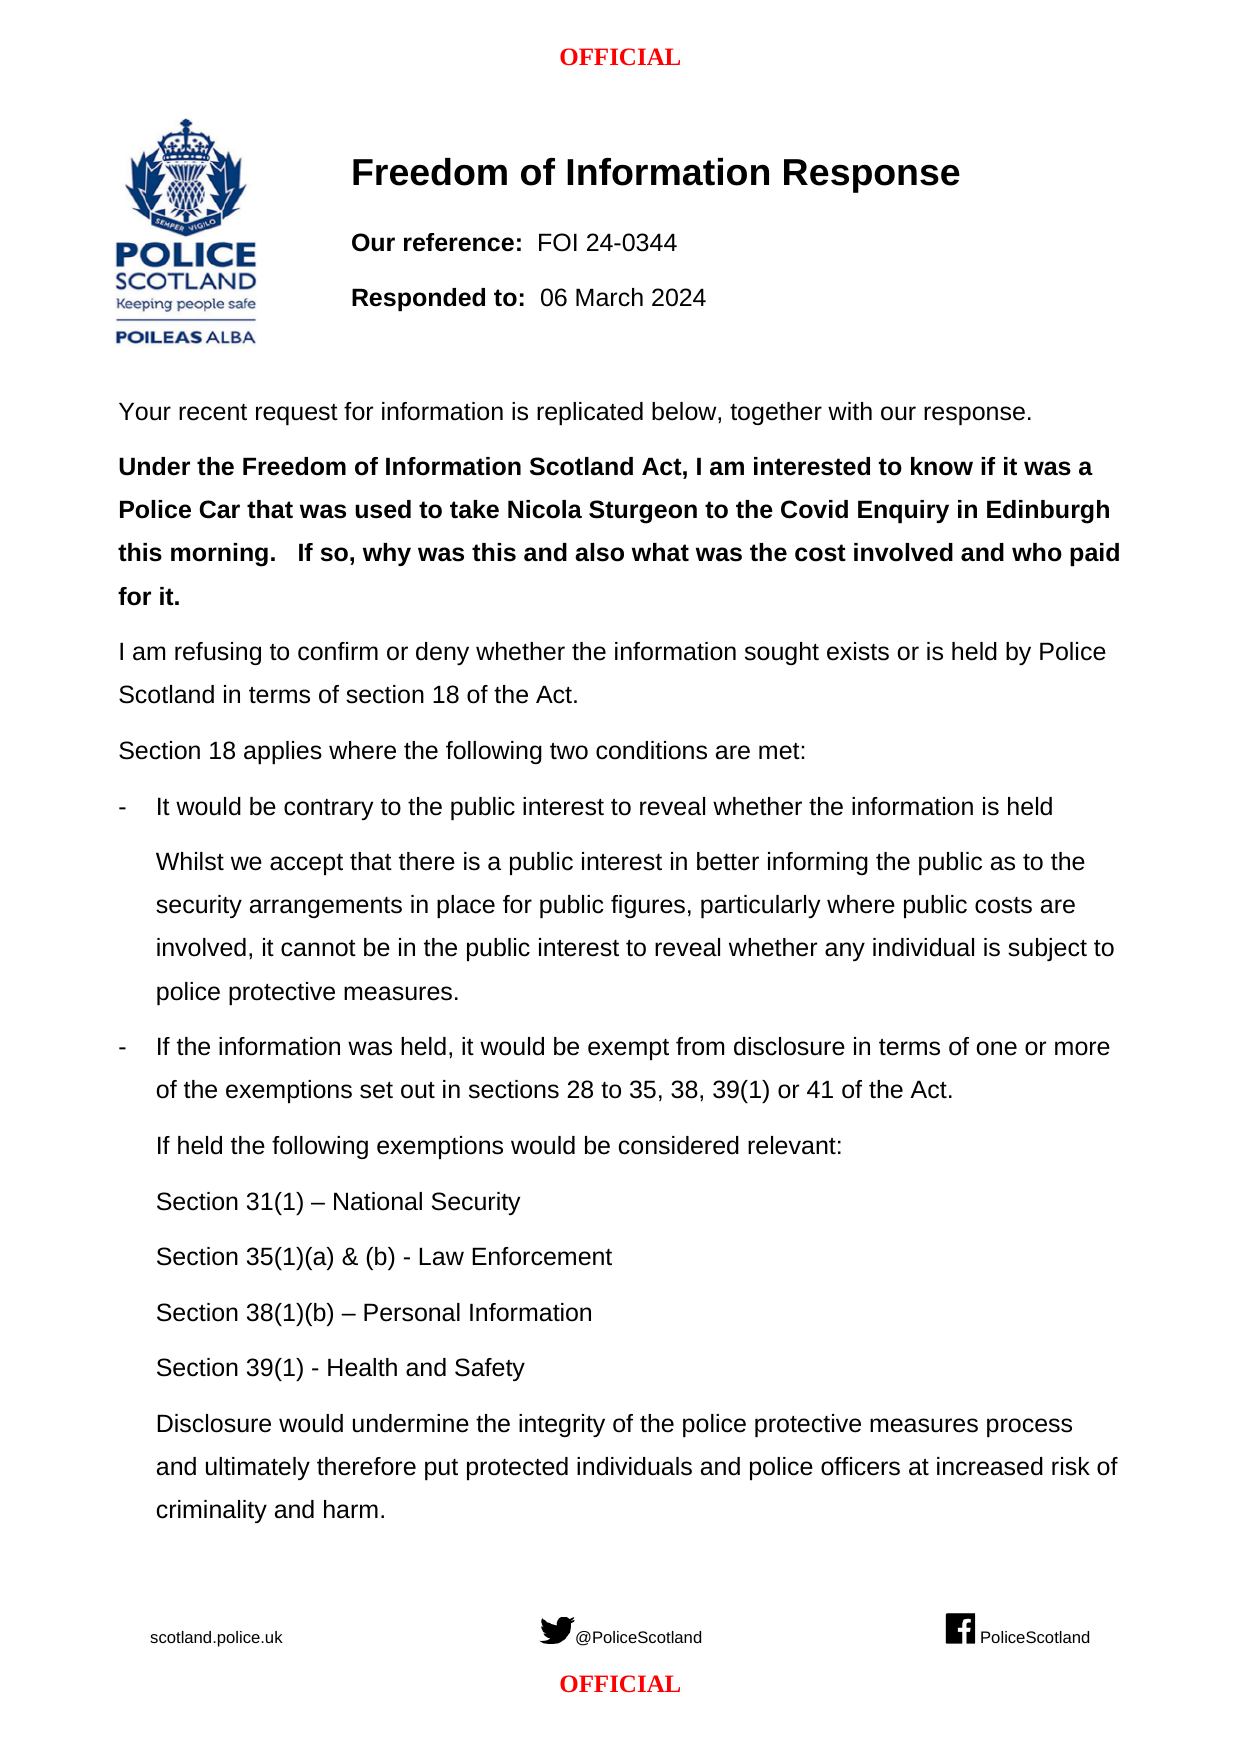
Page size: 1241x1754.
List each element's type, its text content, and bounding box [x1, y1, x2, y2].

text Whilst we accept that there is a public interest in better informing the public as to the security arrangements in place for public figures, particularly where public costs are involved, it cannot be in the public interest to reveal whether any individual is subject to police protective measures. [156, 847, 1122, 1005]
list If the information was held, it would be exempt from disclosure in terms of one or more of the exemptions set out in sections 28 to 35, 38, 39(1) or 41 of the Act. [118, 1032, 1122, 1104]
text Under the Freedom of Information Scotland Act, I am interested to know if it was a Police Car that was used to take Nicola Sturgeon to the Covid Enquiry in Edinburgh this morning. If so, why was this and also what was the cost involved and who paid for it. [118, 452, 1122, 610]
text If held the following exemptions would be considered relevant: [156, 1131, 1122, 1159]
text Section 35(1)(a) & (b) - Law Enforcement [156, 1242, 1122, 1271]
table_header [103, 118, 339, 384]
text Your recent request for information is replicated below, together with our response. [118, 396, 1122, 425]
picture [114, 118, 257, 347]
picture [538, 1617, 575, 1644]
text Section 38(1)(b) – Personal Information [156, 1298, 1122, 1326]
text Disclosure would undermine the integrity of the police protective measures process and ultimately therefore put protected individuals and police officers at increased risk of criminality and harm. [156, 1409, 1122, 1524]
text Section 31(1) – National Security [156, 1186, 1122, 1215]
picture [945, 1613, 976, 1644]
list It would be contrary to the public interest to reveal whether the information is held [118, 791, 1122, 820]
text Section 18 applies where the following two conditions are met: [118, 736, 1122, 764]
text Section 39(1) - Health and Safety [156, 1353, 1122, 1382]
table_header Freedom of Information Response Our reference: FOI 24-0344 Responded to: 06 March 2024 [340, 118, 1121, 384]
text I am refusing to confirm or deny whether the information sought exists or is held by Police Scotland in terms of section 18 of the Act. [118, 637, 1122, 709]
